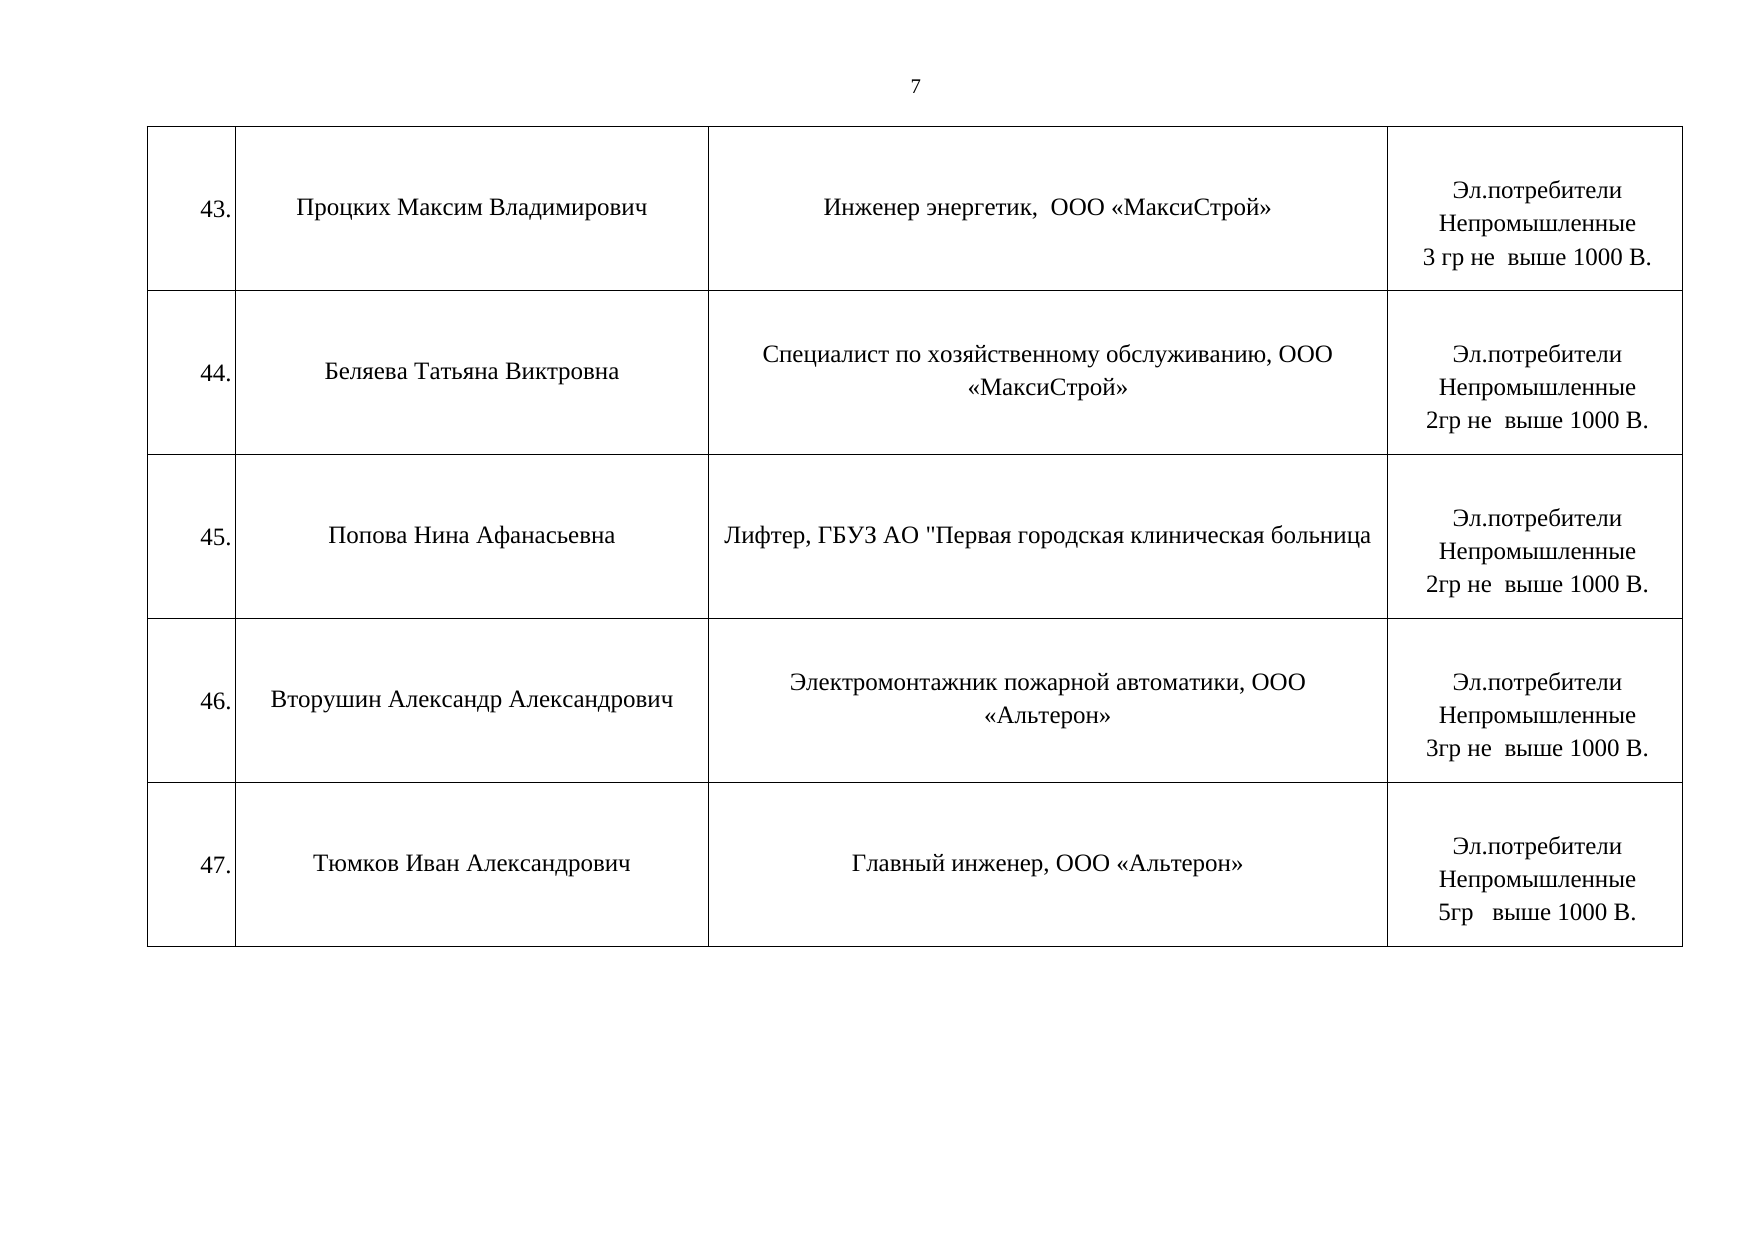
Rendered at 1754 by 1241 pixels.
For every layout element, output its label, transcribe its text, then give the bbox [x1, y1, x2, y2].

table_cell Попова Нина Афанасьевна [236, 455, 708, 618]
table_cell Процких Максим Владимирович [236, 127, 708, 290]
table_cell Электромонтажник пожарной автоматики, ООО «Альтерон» [709, 619, 1387, 782]
table_cell Вторушин Александр Александрович [236, 619, 708, 782]
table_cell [709, 291, 1387, 454]
table_cell [148, 783, 235, 946]
table_cell [148, 619, 235, 782]
table_cell Эл.потребители Непромышленные 3 гр не выше 1000 В. [1388, 127, 1682, 290]
table_cell [148, 127, 235, 290]
table_cell Инженер энергетик, ООО «МаксиСтрой» [709, 127, 1387, 290]
table_cell Эл.потребители Непромышленные 3гр не выше 1000 В. [1388, 619, 1682, 782]
table_cell Беляева Татьяна Виктровна [236, 291, 708, 454]
table_cell Тюмков Иван Александрович [236, 783, 708, 946]
table_cell [148, 455, 235, 618]
table_cell Главный инженер, ООО «Альтерон» [709, 783, 1387, 946]
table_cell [1388, 291, 1682, 454]
table_cell [148, 291, 235, 454]
table_cell Лифтер, ГБУЗ АО "Первая городская клиническая больница [709, 455, 1387, 618]
table_cell Эл.потребители Непромышленные 2гр не выше 1000 В. [1388, 455, 1682, 618]
table_cell Эл.потребители Непромышленные 5гр выше 1000 В. [1388, 783, 1682, 946]
